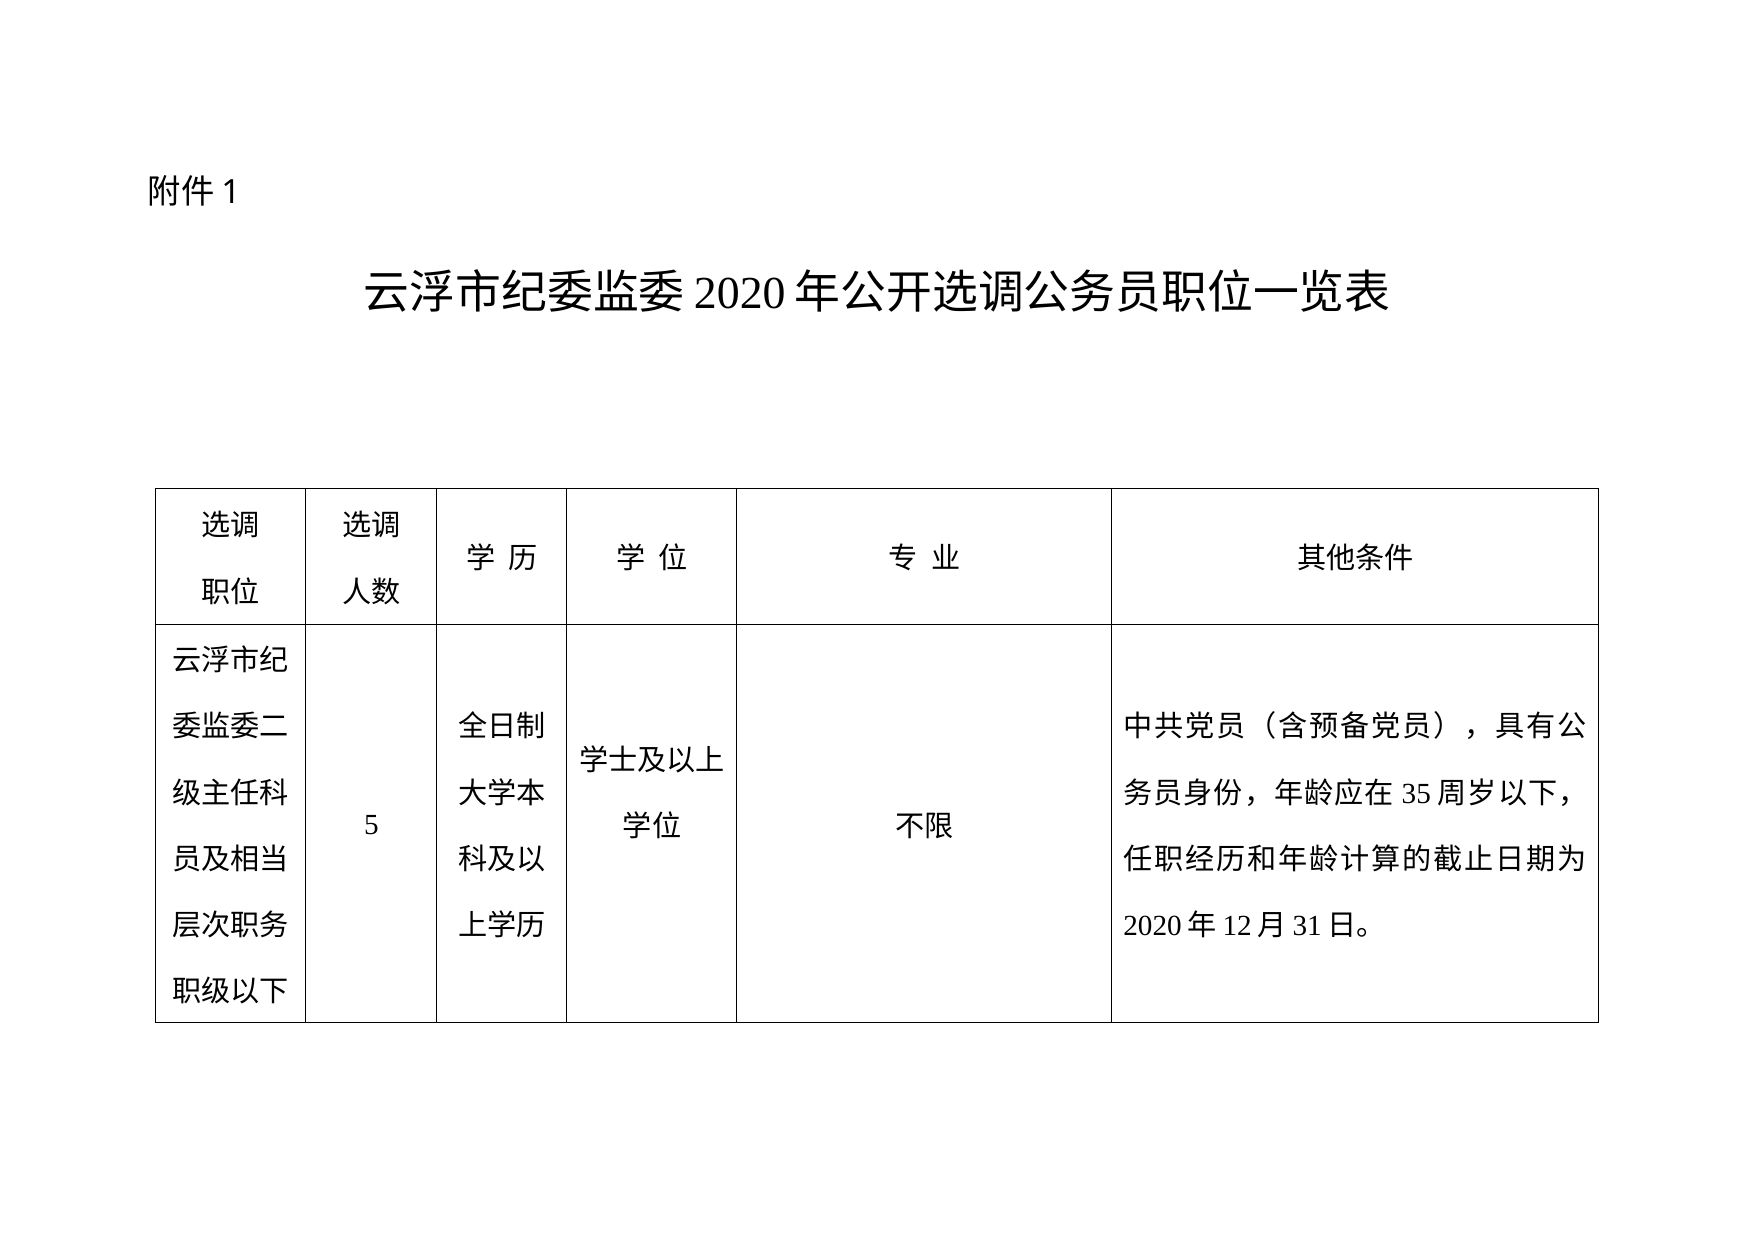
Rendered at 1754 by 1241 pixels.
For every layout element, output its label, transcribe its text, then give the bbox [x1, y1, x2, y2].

table_header 选调 职位 [156, 489, 305, 624]
table_cell 5 [306, 625, 436, 1022]
table_header 学 历 [437, 489, 566, 624]
table_cell 学士及以上学位 [567, 625, 736, 1022]
table_header 专 业 [737, 489, 1111, 624]
table_cell 全日制大学本科及以上学历 [437, 625, 566, 1022]
table_cell 云浮市纪委监委二级主任科员及相当层次职务职级以下 [156, 625, 305, 1022]
table_cell 不限 [737, 625, 1111, 1022]
text 附件1 [148, 156, 1606, 223]
text 云浮市纪委监委2020年公开选调公务员职位一览表 [148, 223, 1606, 355]
table_header 其他条件 [1112, 489, 1598, 624]
table_header 学 位 [567, 489, 736, 624]
table_header 选调 人数 [306, 489, 436, 624]
table_cell 中共党员（含预备党员），具有公务员身份，年龄应在35周岁以下，任职经历和年龄计算的截止日期为2020年12月31日。 [1112, 625, 1598, 1022]
